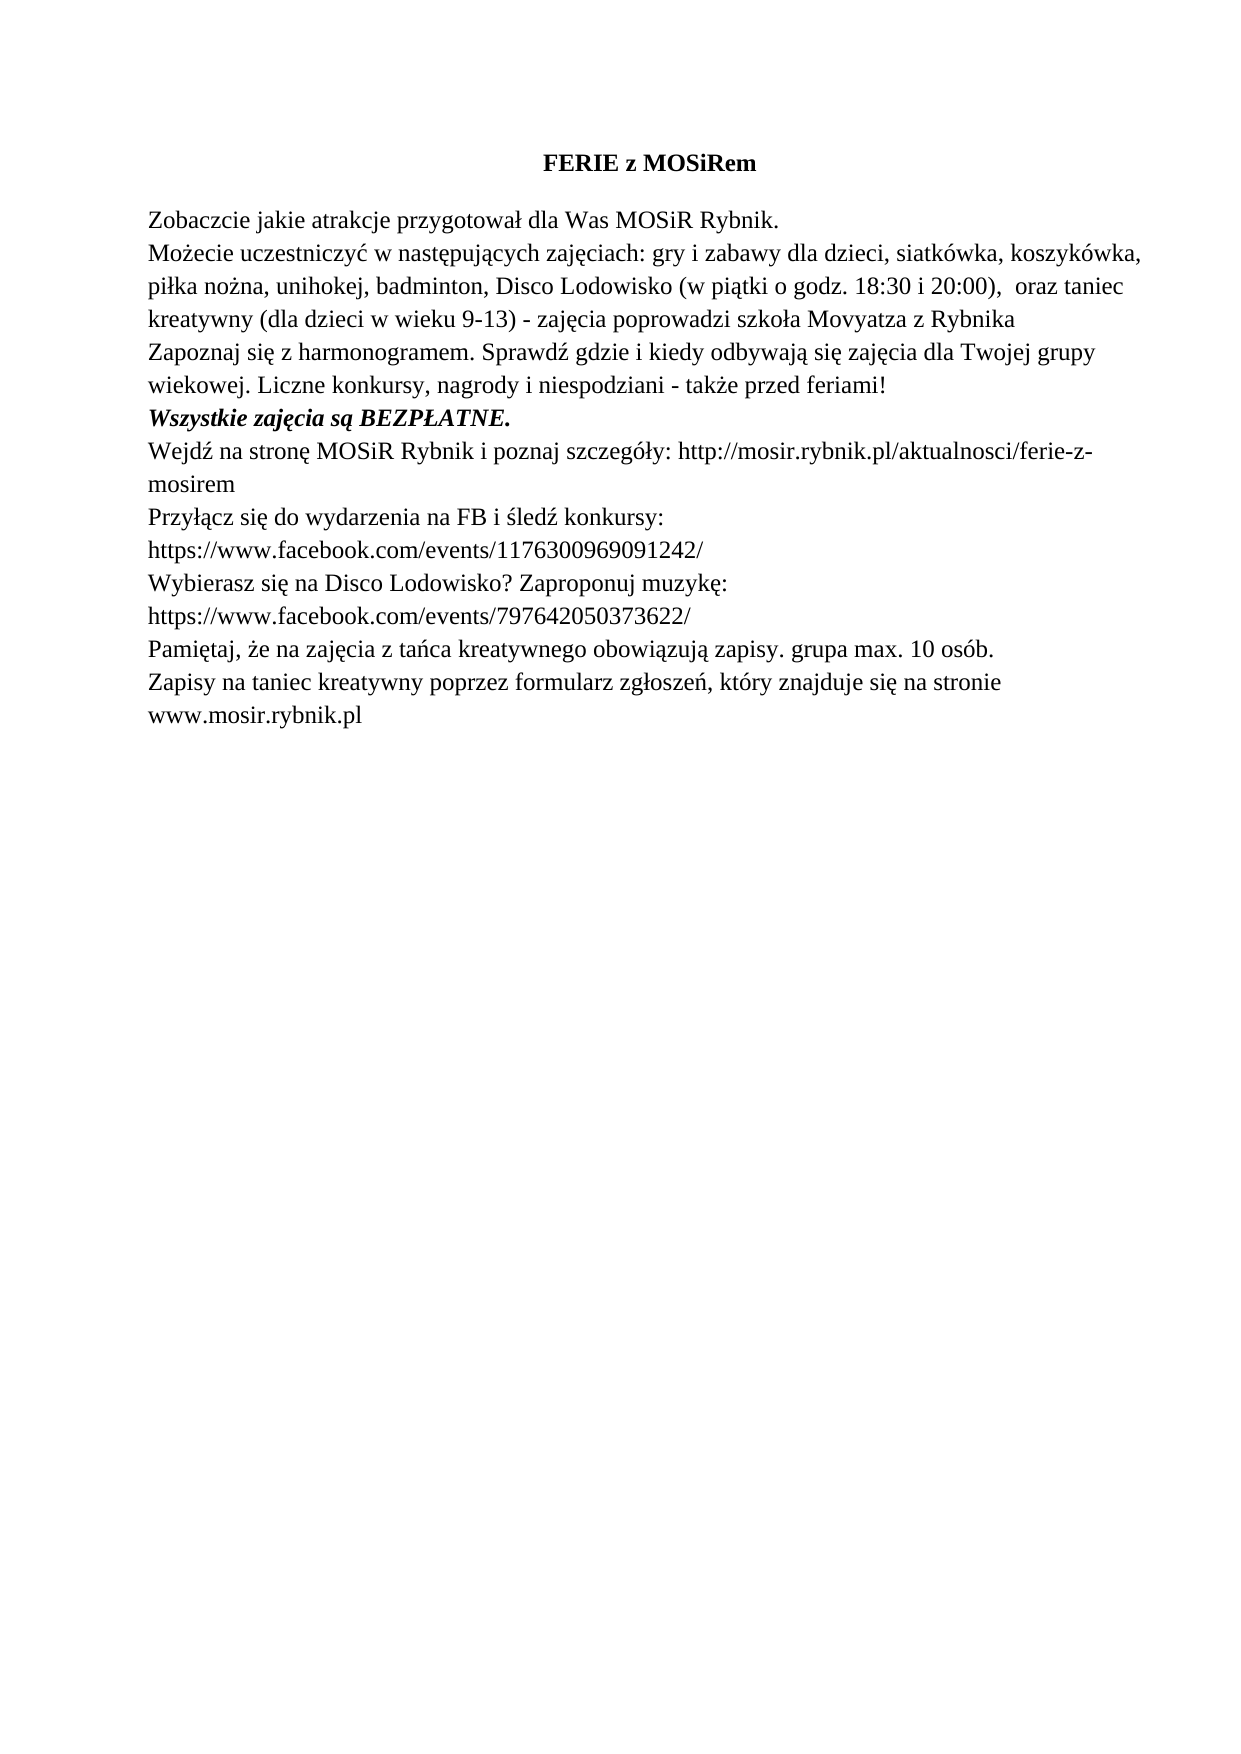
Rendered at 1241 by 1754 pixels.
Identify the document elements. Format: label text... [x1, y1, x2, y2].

text FERIE z MOSiRem [148, 148, 1152, 176]
text Zobaczcie jakie atrakcje przygotował dla Was MOSiR Rybnik. Możecie uczestniczyć w następujących zajęciach: gry i zabawy dla dzieci, siatkówka, koszykówka, piłka nożna, unihokej, badminton, Disco Lodowisko (w piątki o godz. 18:30 i 20:00), oraz taniec kreatywny (dla dzieci w wieku 9-13) - zajęcia poprowadzi szkoła Movyatza z Rybnika Zapoznaj się z harmonogramem. Sprawdź gdzie i kiedy odbywają się zajęcia dla Twojej grupy wiekowej. Liczne konkursy, nagrody i niespodziani - także przed feriami! Wszystkie zajęcia są BEZPŁATNE. Wejdź na stronę MOSiR Rybnik i poznaj szczegóły: http://mosir.rybnik.pl/aktualnosci/ferie-z-mosirem Przyłącz się do wydarzenia na FB i śledź konkursy: https://www.facebook.com/events/1176300969091242/ Wybierasz się na Disco Lodowisko? Zaproponuj muzykę: https://www.facebook.com/events/797642050373622/ Pamiętaj, że na zajęcia z tańca kreatywnego obowiązują zapisy. grupa max. 10 osób. Zapisy na taniec kreatywny poprzez formularz zgłoszeń, który znajduje się na stronie www.mosir.rybnik.pl [148, 205, 1152, 860]
